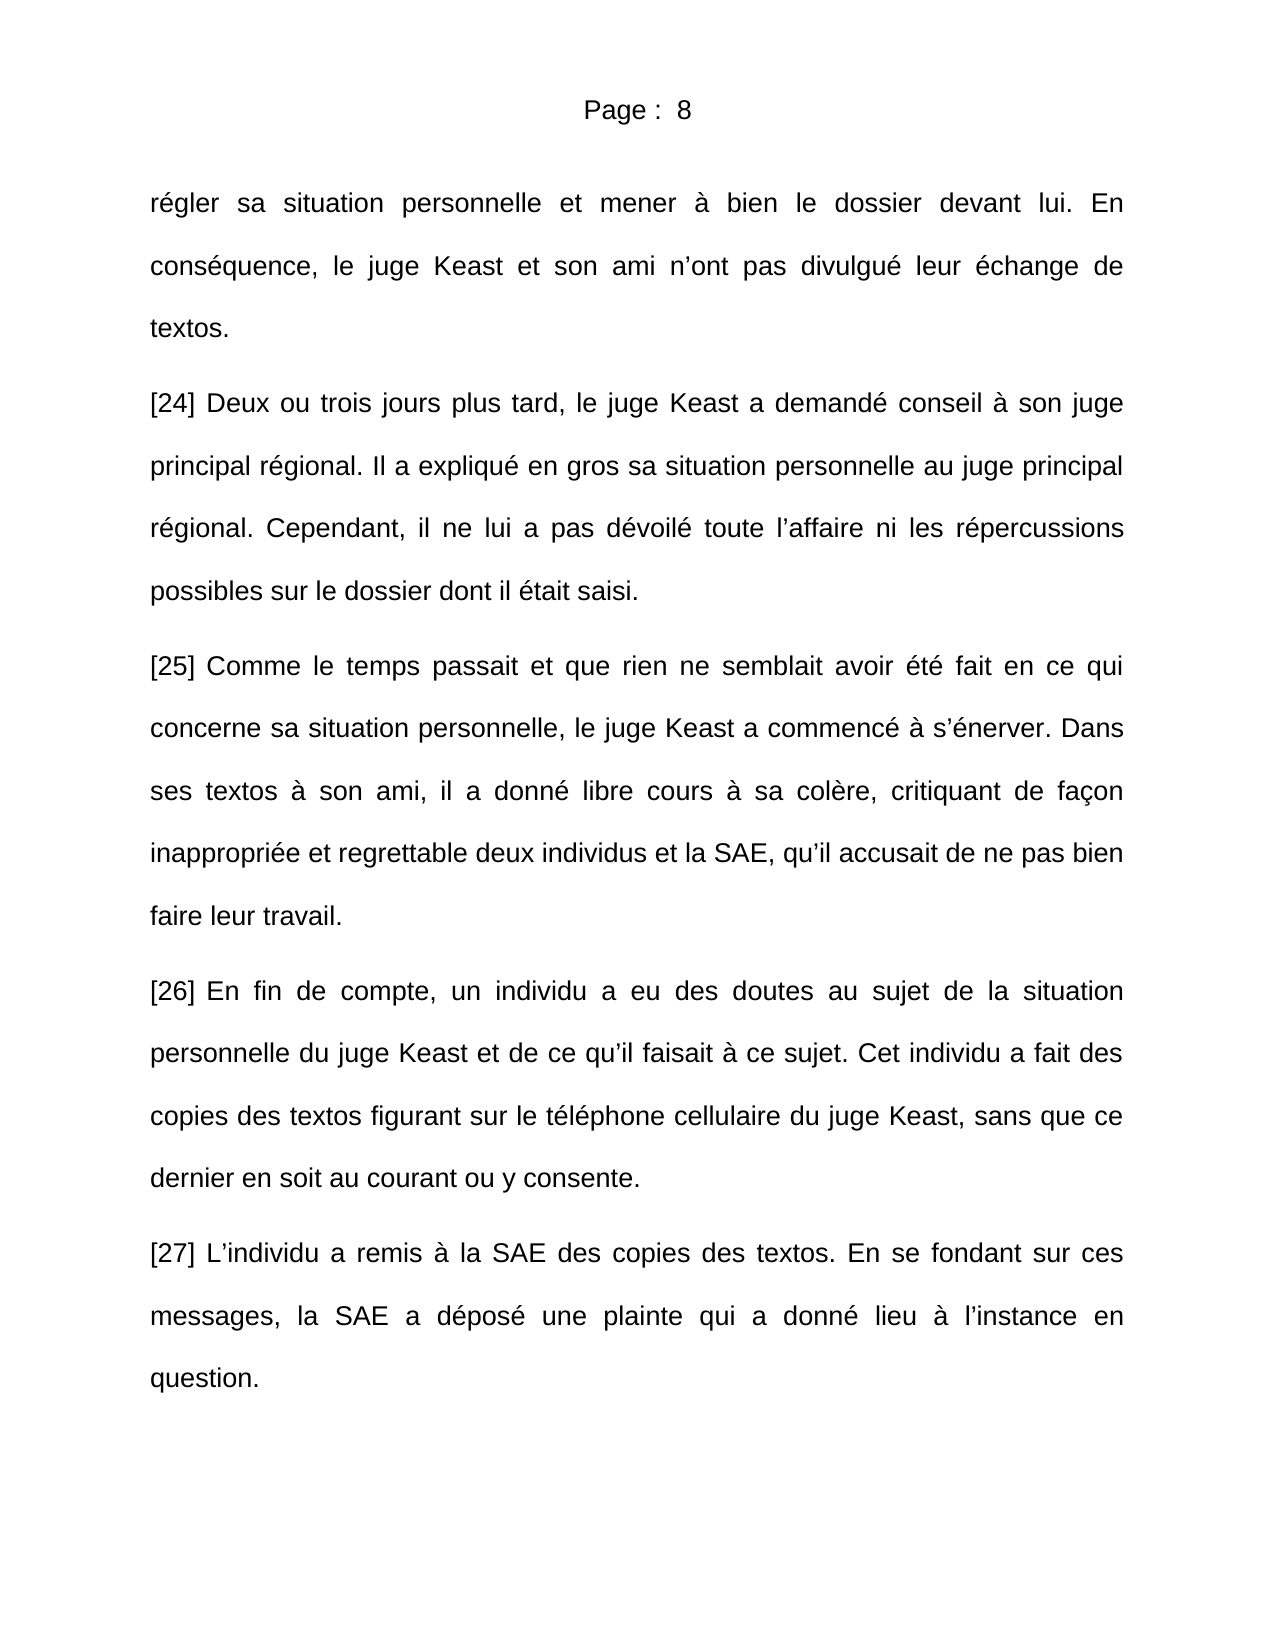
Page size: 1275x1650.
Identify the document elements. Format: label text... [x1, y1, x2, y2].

text Deux ou trois jours plus tard, le juge Keast a demandé conseil à son juge principal régional. Il a expliqué en gros sa situation personnelle au juge principal régional. Cependant, il ne lui a pas dévoilé toute l’affaire ni les répercussions possibles sur le dossier dont il était saisi. [150, 387, 1125, 606]
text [150, 187, 1125, 344]
text L’individu a remis à la SAE des copies des textos. En se fondant sur ces messages, la SAE a déposé une plainte qui a donné lieu à l’instance en question. [150, 1237, 1125, 1394]
text Comme le temps passait et que rien ne semblait avoir été fait en ce qui concerne sa situation personnelle, le juge Keast a commencé à s’énerver. Dans ses textos à son ami, il a donné libre cours à sa colère, critiquant de façon inappropriée et regrettable deux individus et la SAE, qu’il accusait de ne pas bien faire leur travail. [150, 650, 1125, 931]
text En fin de compte, un individu a eu des doutes au sujet de la situation personnelle du juge Keast et de ce qu’il faisait à ce sujet. Cet individu a fait des copies des textos figurant sur le téléphone cellulaire du juge Keast, sans que ce dernier en soit au courant ou y consente. [150, 975, 1125, 1194]
